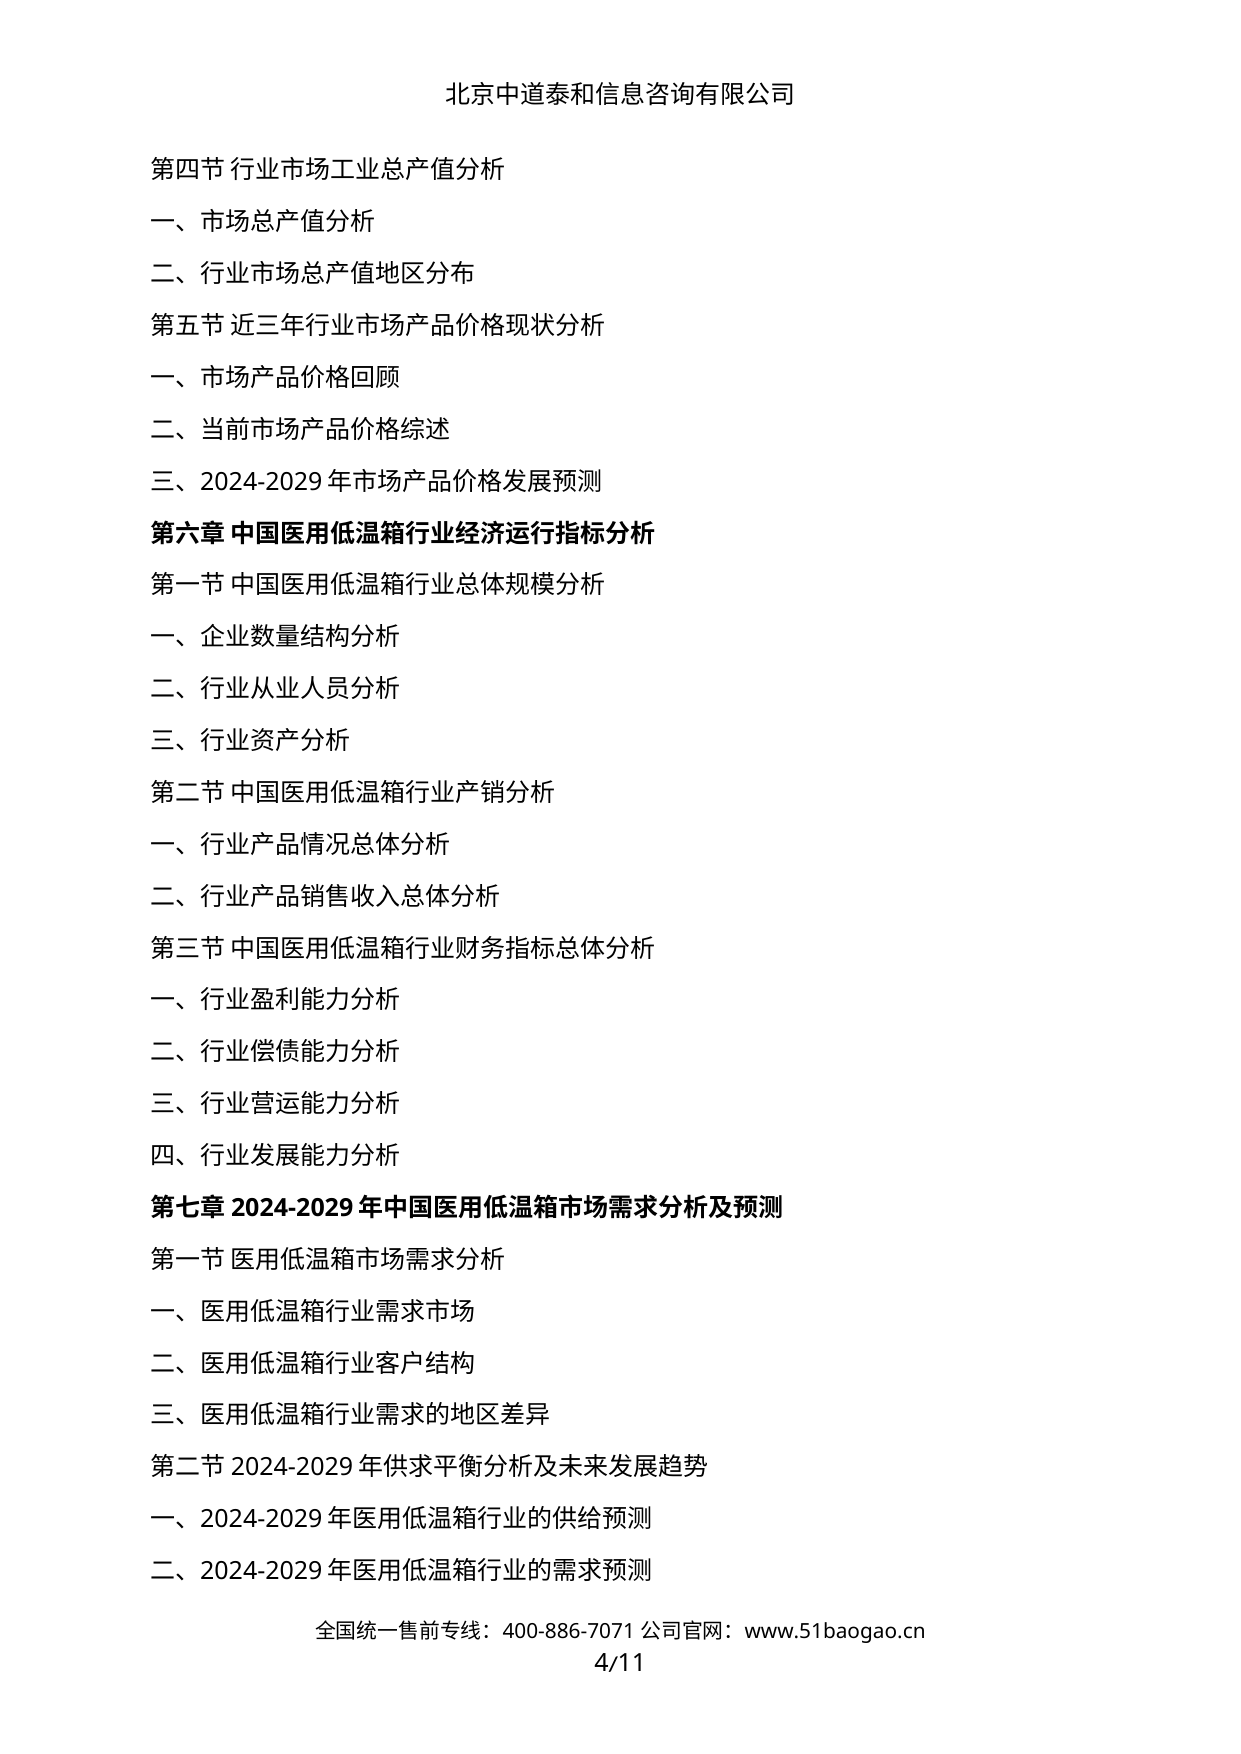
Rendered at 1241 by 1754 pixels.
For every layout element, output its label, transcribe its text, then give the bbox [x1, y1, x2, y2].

text 二、行业偿债能力分析 [150, 1032, 1090, 1068]
text 第四节 行业市场工业总产值分析 [150, 150, 1090, 186]
text 第一节 医用低温箱市场需求分析 [150, 1239, 1090, 1276]
text 第五节 近三年行业市场产品价格现状分析 [150, 306, 1090, 342]
text 二、行业产品销售收入总体分析 [150, 876, 1090, 912]
text 一、企业数量结构分析 [150, 617, 1090, 653]
text 二、2024-2029年医用低温箱行业的需求预测 [150, 1551, 1090, 1587]
text 第六章 中国医用低温箱行业经济运行指标分析 [150, 513, 1090, 549]
text 一、市场产品价格回顾 [150, 357, 1090, 394]
text 二、医用低温箱行业客户结构 [150, 1343, 1090, 1379]
text 第二节 2024-2029年供求平衡分析及未来发展趋势 [150, 1447, 1090, 1483]
text 三、2024-2029年市场产品价格发展预测 [150, 461, 1090, 497]
text 三、行业营运能力分析 [150, 1084, 1090, 1120]
text 一、市场总产值分析 [150, 202, 1090, 238]
text 二、行业市场总产值地区分布 [150, 254, 1090, 290]
text 一、医用低温箱行业需求市场 [150, 1291, 1090, 1327]
text 三、医用低温箱行业需求的地区差异 [150, 1395, 1090, 1431]
text 第二节 中国医用低温箱行业产销分析 [150, 772, 1090, 809]
text 四、行业发展能力分析 [150, 1136, 1090, 1172]
text 一、行业盈利能力分析 [150, 980, 1090, 1016]
text 一、行业产品情况总体分析 [150, 824, 1090, 861]
text 一、2024-2029年医用低温箱行业的供给预测 [150, 1499, 1090, 1535]
text 二、当前市场产品价格综述 [150, 409, 1090, 446]
text 第七章 2024-2029年中国医用低温箱市场需求分析及预测 [150, 1187, 1090, 1224]
text 第一节 中国医用低温箱行业总体规模分析 [150, 565, 1090, 601]
text 二、行业从业人员分析 [150, 669, 1090, 705]
text 三、行业资产分析 [150, 721, 1090, 757]
text 第三节 中国医用低温箱行业财务指标总体分析 [150, 928, 1090, 964]
